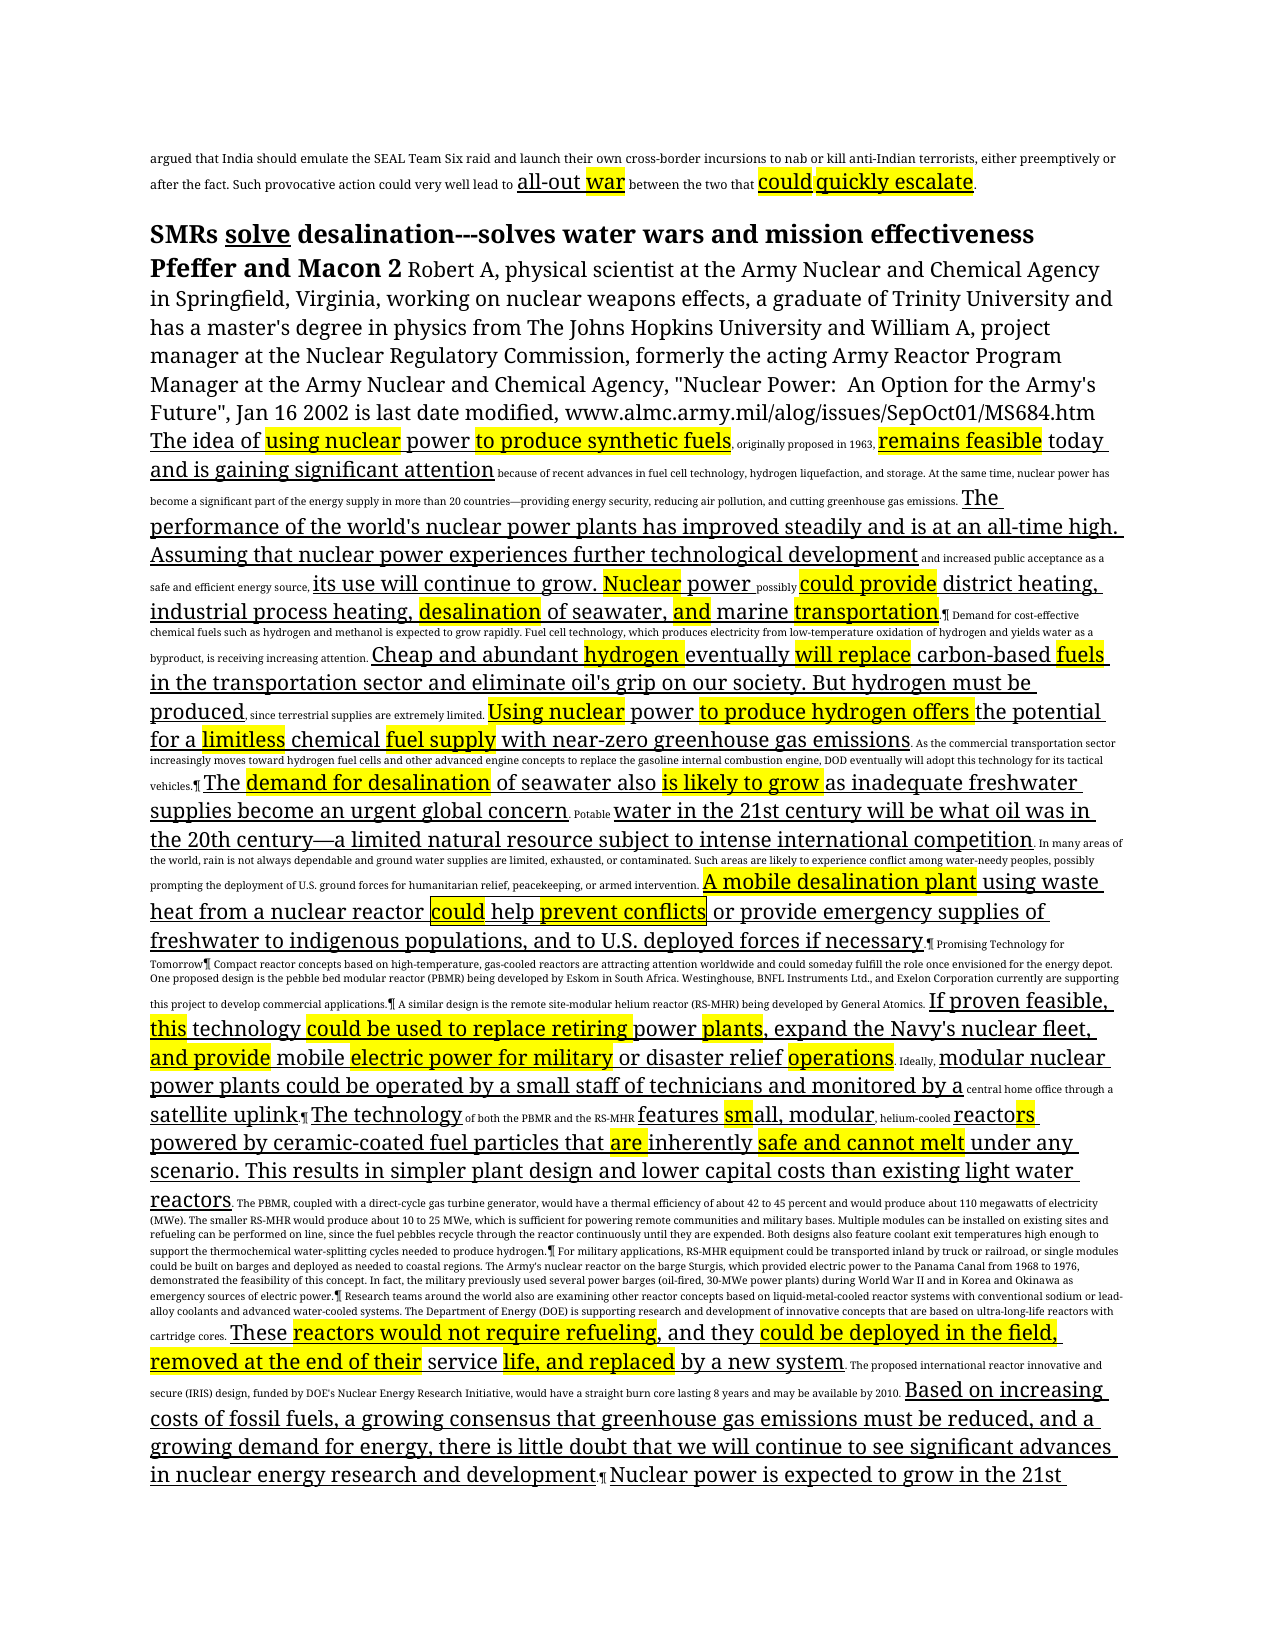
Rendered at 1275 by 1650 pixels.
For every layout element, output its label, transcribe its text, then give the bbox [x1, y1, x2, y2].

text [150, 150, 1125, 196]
text Pfeffer and Macon 2 Robert A, physical scientist at the Army Nuclear and Chemical Agency in Springfield, Virginia, working on nuclear weapons effects, a graduate of Trinity University and has a master's degree in physics from The Johns Hopkins University and William A, project manager at the Nuclear Regulatory Commission, formerly the acting Army Reactor Program Manager at the Army Nuclear and Chemical Agency, "Nuclear Power: An Option for the Army's Future", Jan 16 2002 is last date modified, www.almc.army.mil/alog/issues/SepOct01/MS684.htm [150, 250, 1125, 427]
subtitle SMRs solve desalination---solves water wars and mission effectiveness [150, 216, 1125, 250]
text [150, 427, 1125, 1489]
